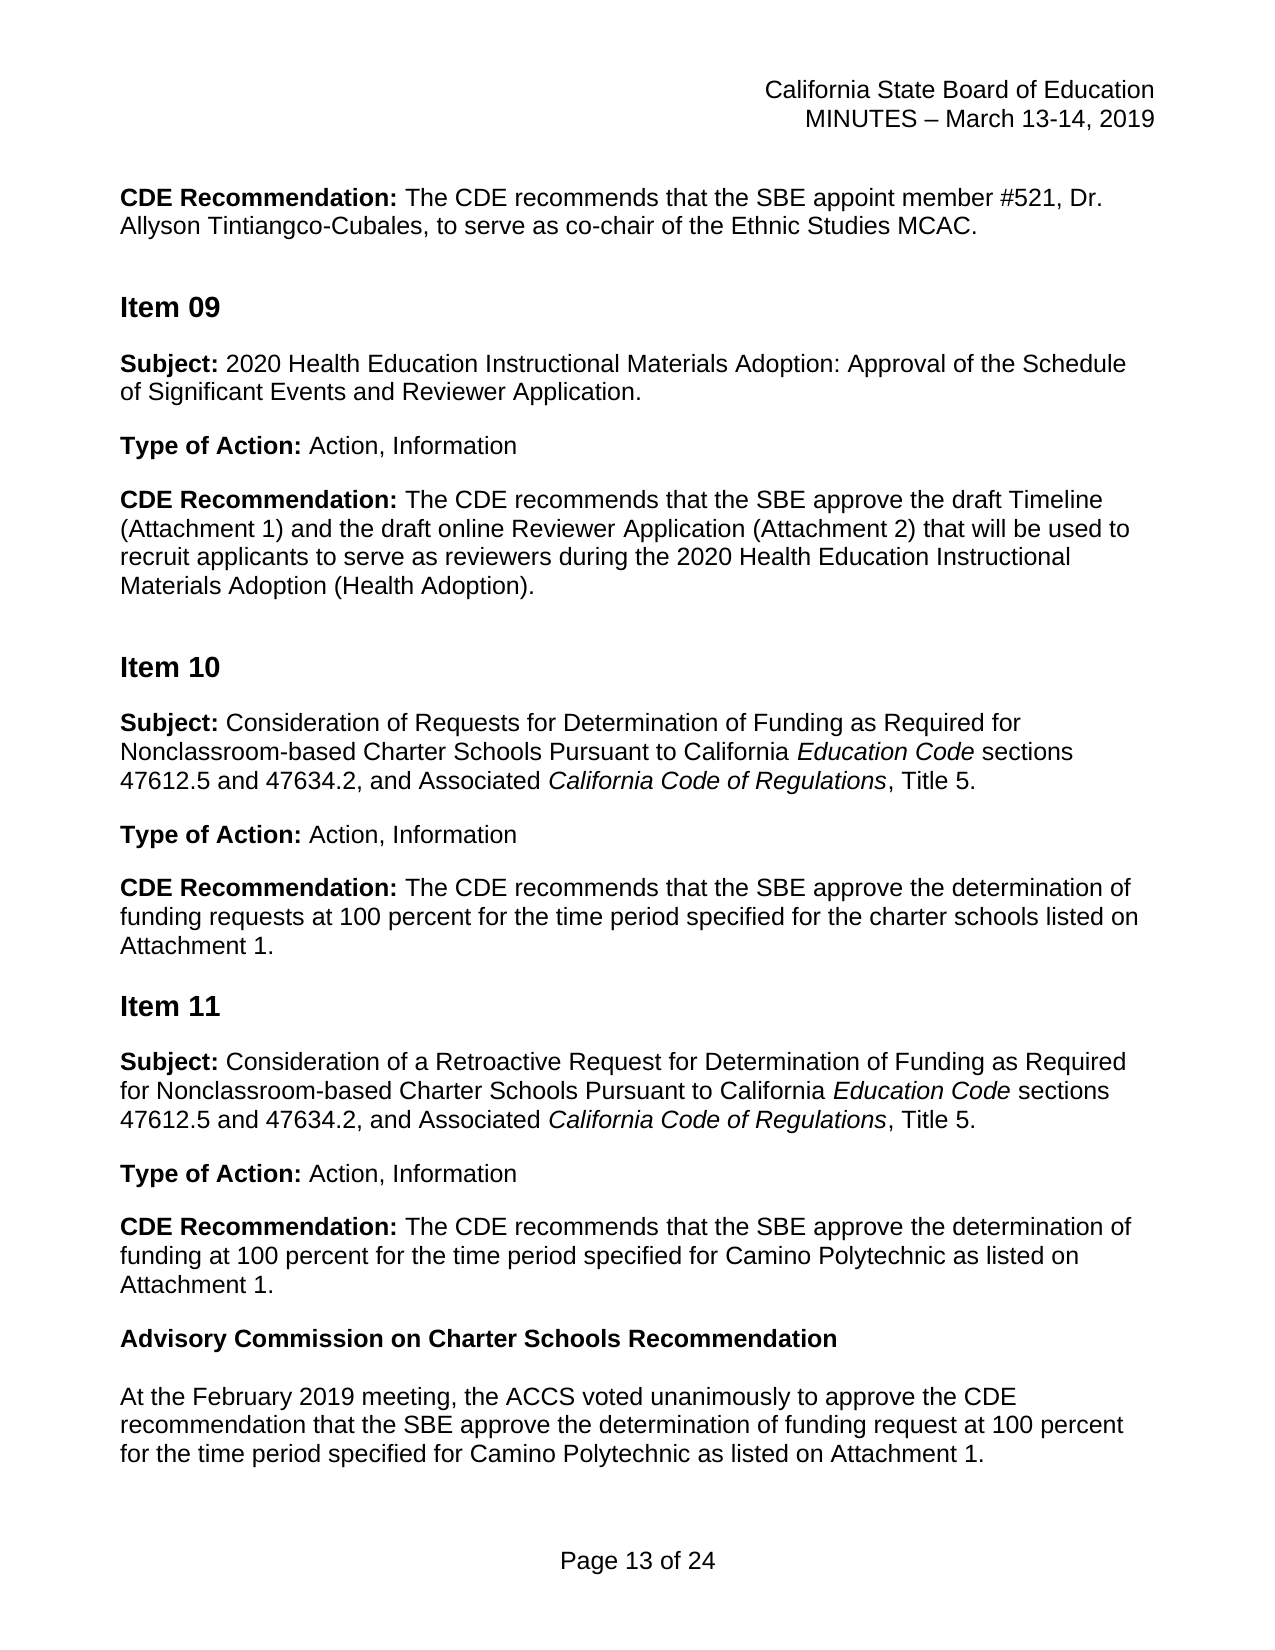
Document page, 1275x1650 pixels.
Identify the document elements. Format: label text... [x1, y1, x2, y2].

text CDE Recommendation: The CDE recommends that the SBE approve the determination of funding at 100 percent for the time period specified for Camino Polytechnic as listed on Attachment 1. [120, 1212, 1155, 1298]
text Type of Action: Action, Information [120, 1158, 1155, 1187]
text Type of Action: Action, Information [120, 431, 1155, 460]
text Advisory Commission on Charter Schools Recommendation [120, 1323, 1155, 1352]
text CDE Recommendation: The CDE recommends that the SBE approve the determination of funding requests at 100 percent for the time period specified for the charter schools listed on Attachment 1. [120, 873, 1155, 959]
text Type of Action: Action, Information [120, 819, 1155, 848]
text Subject: Consideration of a Retroactive Request for Determination of Funding as Required for Nonclassroom-based Charter Schools Pursuant to California Education Code sections 47612.5 and 47634.2, and Associated California Code of Regulations, Title 5. [120, 1047, 1155, 1133]
subtitle Item 11 [120, 989, 1155, 1022]
subtitle Item 09 [120, 290, 1155, 323]
text CDE Recommendation: The CDE recommends that the SBE appoint member #521, Dr. Allyson Tintiangco-Cubales, to serve as co-chair of the Ethnic Studies MCAC. [120, 182, 1155, 240]
text CDE Recommendation: The CDE recommends that the SBE approve the draft Timeline (Attachment 1) and the draft online Reviewer Application (Attachment 2) that will be used to recruit applicants to serve as reviewers during the 2020 Health Education Instructional Materials Adoption (Health Adoption). [120, 485, 1155, 600]
text Subject: 2020 Health Education Instructional Materials Adoption: Approval of the Schedule of Significant Events and Reviewer Application. [120, 348, 1155, 406]
text Subject: Consideration of Requests for Determination of Funding as Required for Nonclassroom-based Charter Schools Pursuant to California Education Code sections 47612.5 and 47634.2, and Associated California Code of Regulations, Title 5. [120, 708, 1155, 794]
subtitle Item 10 [120, 650, 1155, 683]
text At the February 2019 meeting, the ACCS voted unanimously to approve the CDE recommendation that the SBE approve the determination of funding request at 100 percent for the time period specified for Camino Polytechnic as listed on Attachment 1. [120, 1381, 1155, 1468]
